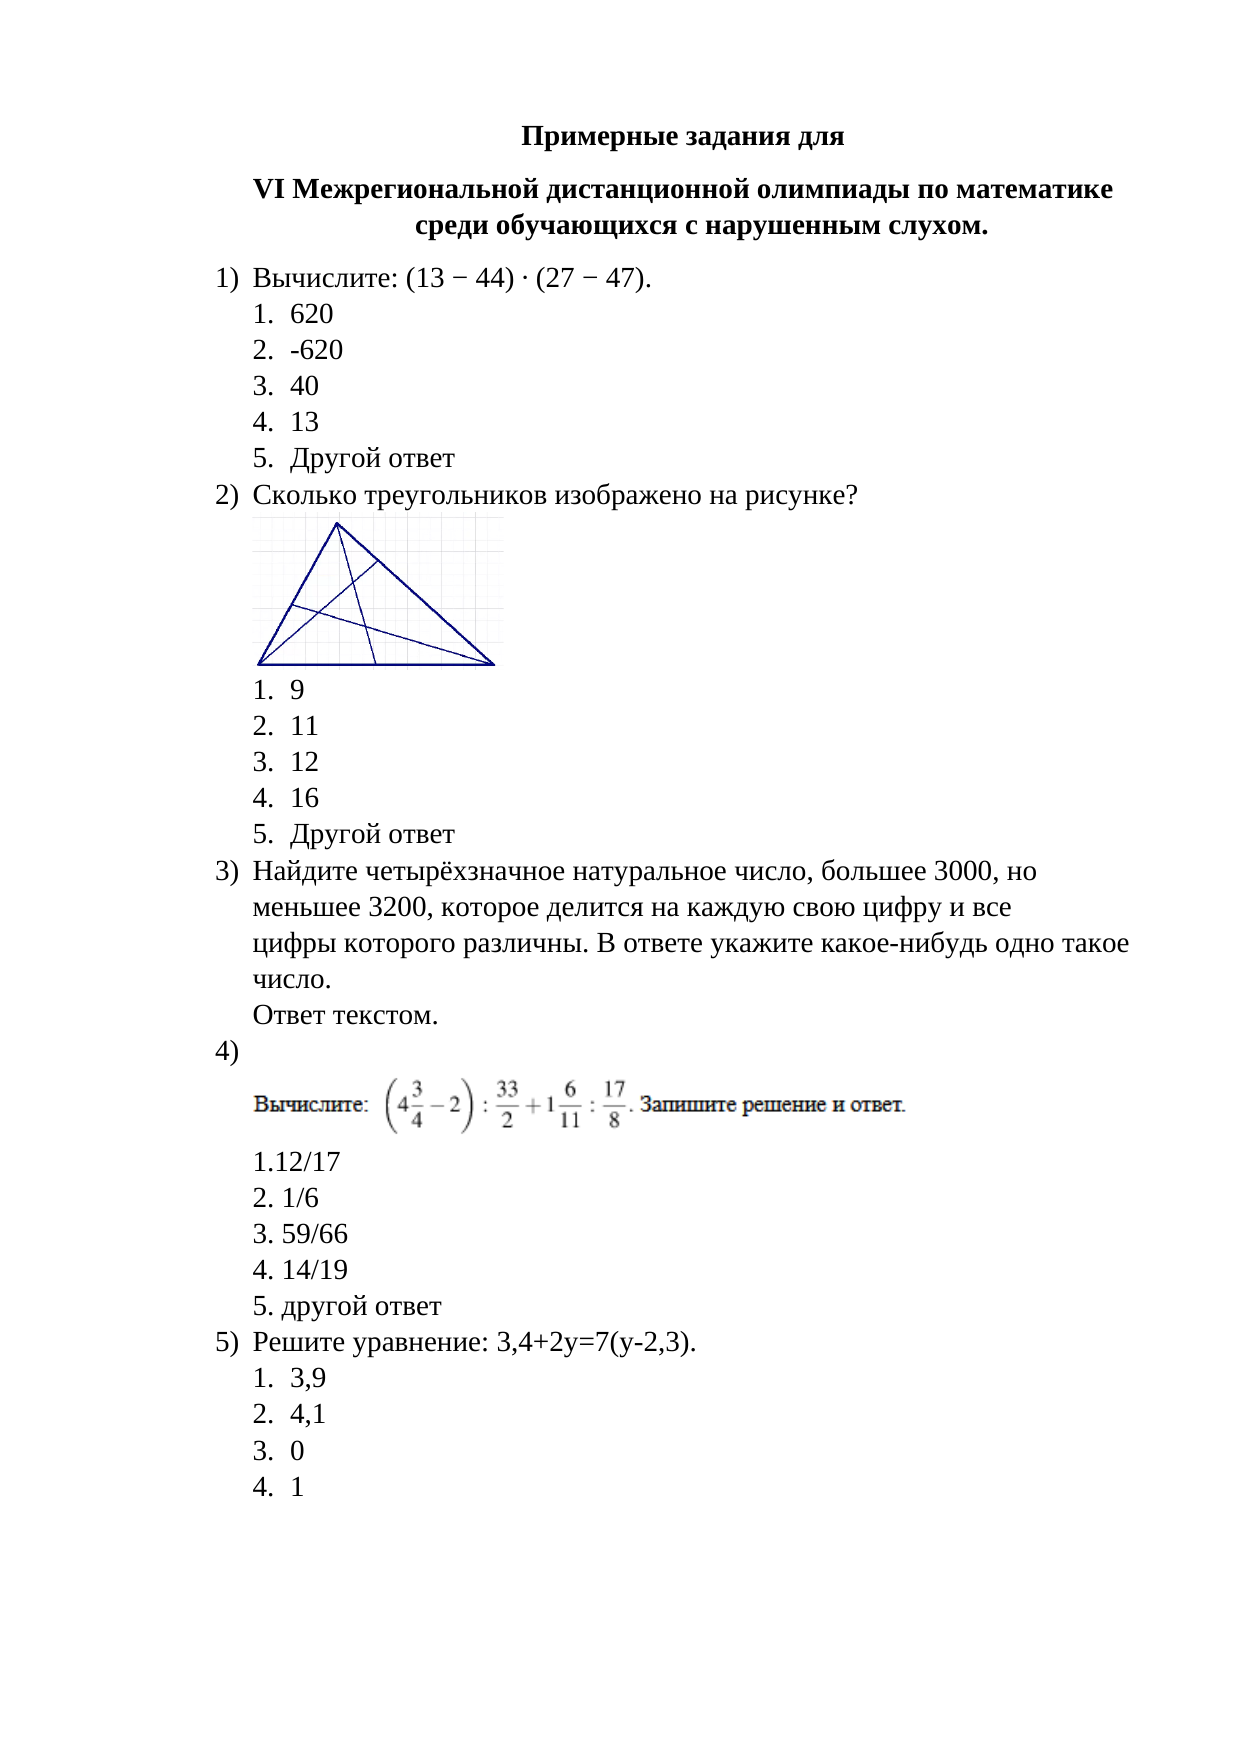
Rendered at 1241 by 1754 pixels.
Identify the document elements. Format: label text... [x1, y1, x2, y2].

list 0 [252, 1433, 1152, 1466]
list -620 [252, 332, 1152, 366]
list 4. 14/19 [252, 1252, 1152, 1286]
list Сколько треугольников изображено на рисунке? [215, 477, 1152, 510]
list 12 [252, 744, 1152, 778]
list Другой ответ [252, 441, 1152, 474]
picture [252, 512, 504, 670]
list 9 [252, 672, 1152, 706]
list Другой ответ [252, 817, 1152, 850]
list 620 [252, 296, 1152, 329]
list 5. другой ответ [252, 1288, 1152, 1322]
list Найдите четырёхзначное натуральное число, большее 3000, но меньшее 3200, которое делится на каждую свою цифру и все цифры которого различны. В ответе укажите какое-нибудь одно такое число. [215, 853, 1152, 995]
text VI Межрегиональной дистанционной олимпиады по математике среди обучающихся с нарушенным слухом. [215, 171, 1152, 241]
list 3. 59/66 [252, 1216, 1152, 1249]
list 2. 1/6 [252, 1180, 1152, 1213]
list 40 [252, 368, 1152, 402]
list 11 [252, 708, 1152, 742]
list 16 [252, 780, 1152, 814]
list Вычислите: (13 − 44) · (27 − 47). [215, 260, 1152, 293]
list Ответ текстом. [252, 997, 1152, 1031]
list 13 [252, 404, 1152, 438]
list Решите уравнение: 3,4+2у=7(у-2,3). [215, 1324, 1152, 1358]
list 4,1 [252, 1397, 1152, 1430]
list 1 [252, 1469, 1152, 1502]
text Примерные задания для [215, 118, 1152, 152]
list 1.12/17 [252, 1144, 1152, 1177]
list 3,9 [252, 1361, 1152, 1394]
picture [252, 1069, 918, 1142]
